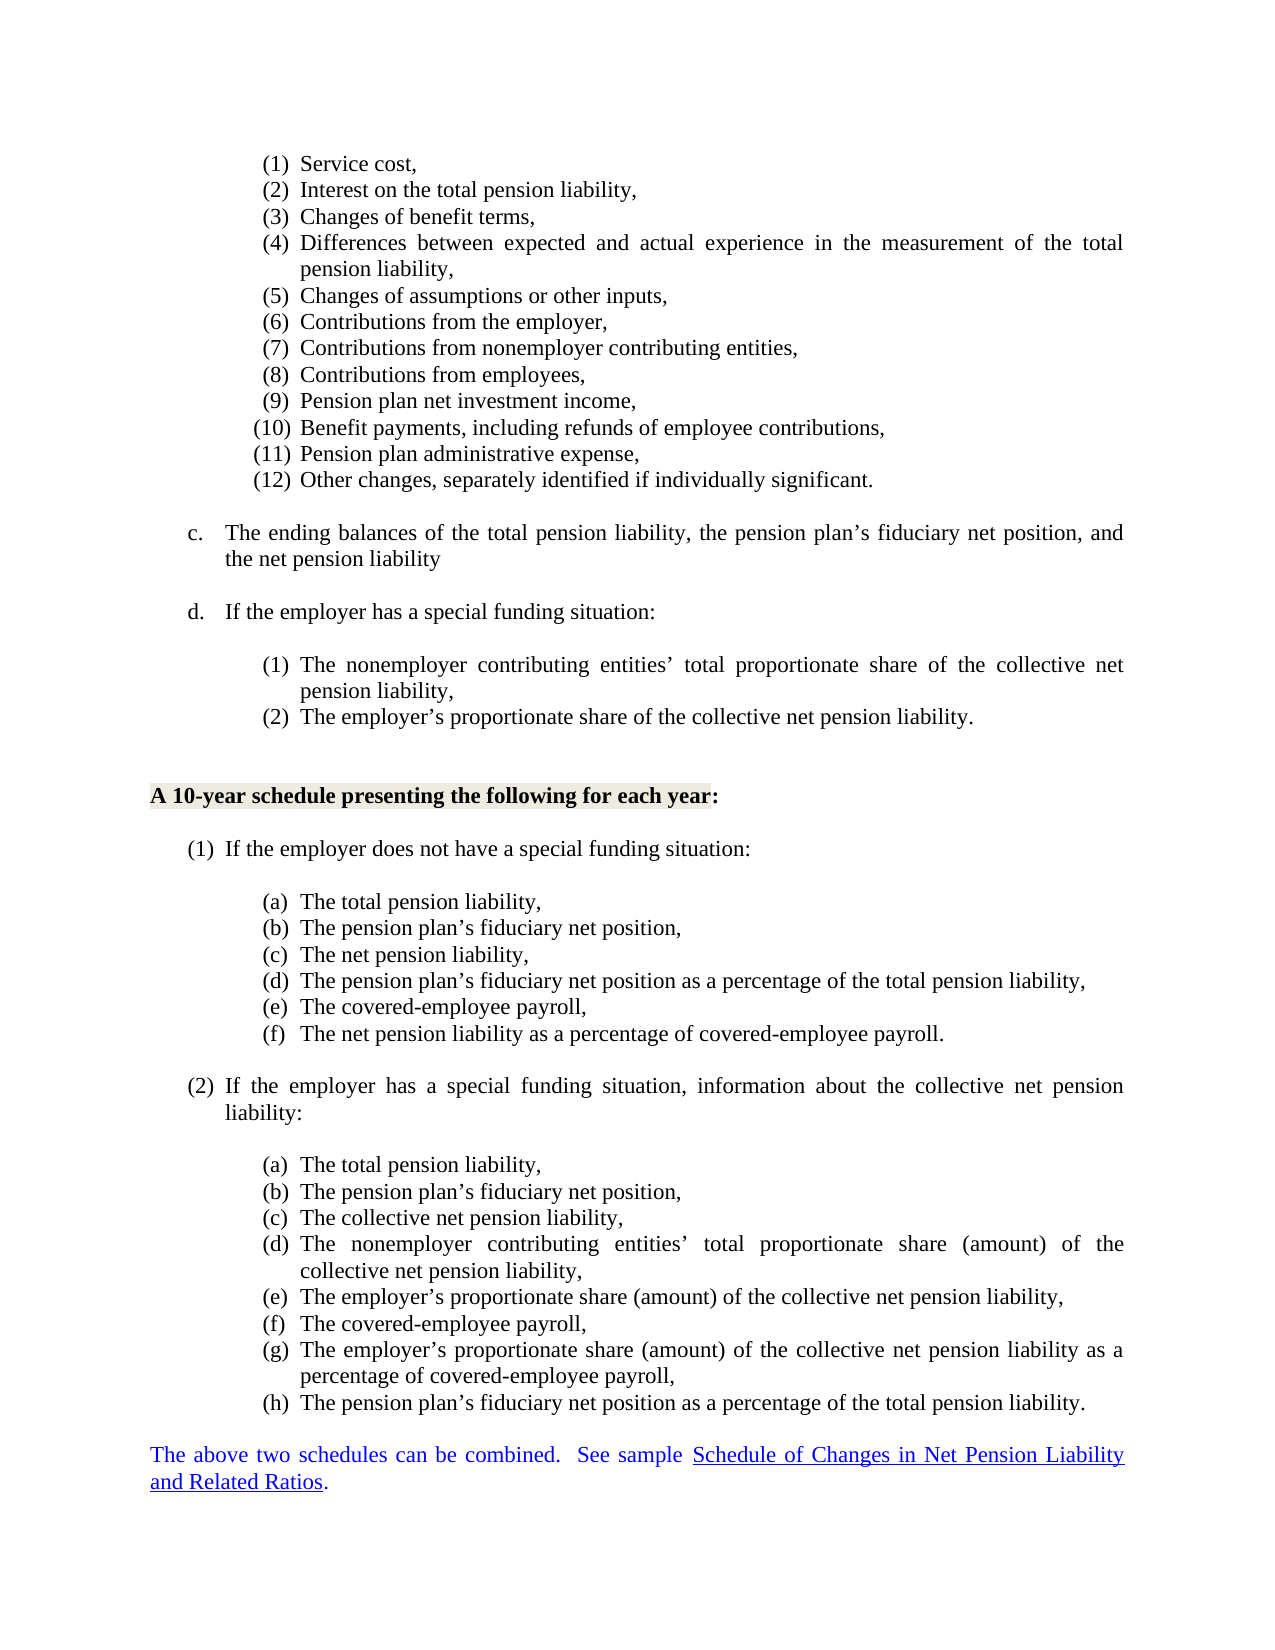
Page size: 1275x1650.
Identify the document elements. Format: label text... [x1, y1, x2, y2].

text (g) The employer’s proportionate share (amount) of the collective net pension liability as a percentage of covered-employee payroll, [262, 1336, 1125, 1389]
text (2) The employer’s proportionate share of the collective net pension liability. [262, 703, 1125, 730]
list If the employer has a special funding situation: [187, 598, 1125, 624]
list If the employer does not have a special funding situation: [187, 835, 1125, 862]
text A 10-year schedule presenting the following for each year: [150, 782, 1125, 809]
text (5) Changes of assumptions or other inputs, [262, 282, 1125, 308]
text (2) Interest on the total pension liability, [262, 176, 1125, 203]
text (7) Contributions from nonemployer contributing entities, [262, 334, 1125, 361]
text (12) Other changes, separately identified if individually significant. [253, 466, 1125, 493]
text (a) The total pension liability, [262, 888, 1125, 914]
text (f) The net pension liability as a percentage of covered-employee payroll. [262, 1020, 1125, 1046]
text (b) The pension plan’s fiduciary net position, [262, 914, 1125, 941]
text (e) The covered-employee payroll, [262, 993, 1125, 1020]
text (6) Contributions from the employer, [262, 308, 1125, 334]
text (h) The pension plan’s fiduciary net position as a percentage of the total pension liability. [262, 1389, 1125, 1415]
list The ending balances of the total pension liability, the pension plan’s fiduciary net position, and the net pension liability [187, 519, 1125, 572]
text (d) The pension plan’s fiduciary net position as a percentage of the total pension liability, [262, 967, 1125, 993]
text (4) Differences between expected and actual experience in the measurement of the total pension liability, [262, 229, 1125, 282]
text (9) Pension plan net investment income, [262, 387, 1125, 413]
text (10) Benefit payments, including refunds of employee contributions, [253, 413, 1125, 440]
text (f) The covered-employee payroll, [262, 1309, 1125, 1336]
text (8) Contributions from employees, [262, 361, 1125, 387]
text (1) Service cost, [262, 150, 1125, 176]
text (3) Changes of benefit terms, [262, 203, 1125, 229]
text (d) The nonemployer contributing entities’ total proportionate share (amount) of the collective net pension liability, [262, 1231, 1125, 1283]
text (b) The pension plan’s fiduciary net position, [262, 1178, 1125, 1204]
list If the employer has a special funding situation, information about the collective net pension liability: [187, 1072, 1125, 1125]
text (a) The total pension liability, [262, 1151, 1125, 1178]
text (e) The employer’s proportionate share (amount) of the collective net pension liability, [262, 1283, 1125, 1309]
text (c) The net pension liability, [262, 941, 1125, 967]
text (11) Pension plan administrative expense, [253, 440, 1125, 466]
text The above two schedules can be combined. See sample Schedule of Changes in Net Pension Liability and Related Ratios. [150, 1441, 1125, 1494]
text (c) The collective net pension liability, [262, 1204, 1125, 1231]
text (1) The nonemployer contributing entities’ total proportionate share of the collective net pension liability, [262, 651, 1125, 703]
